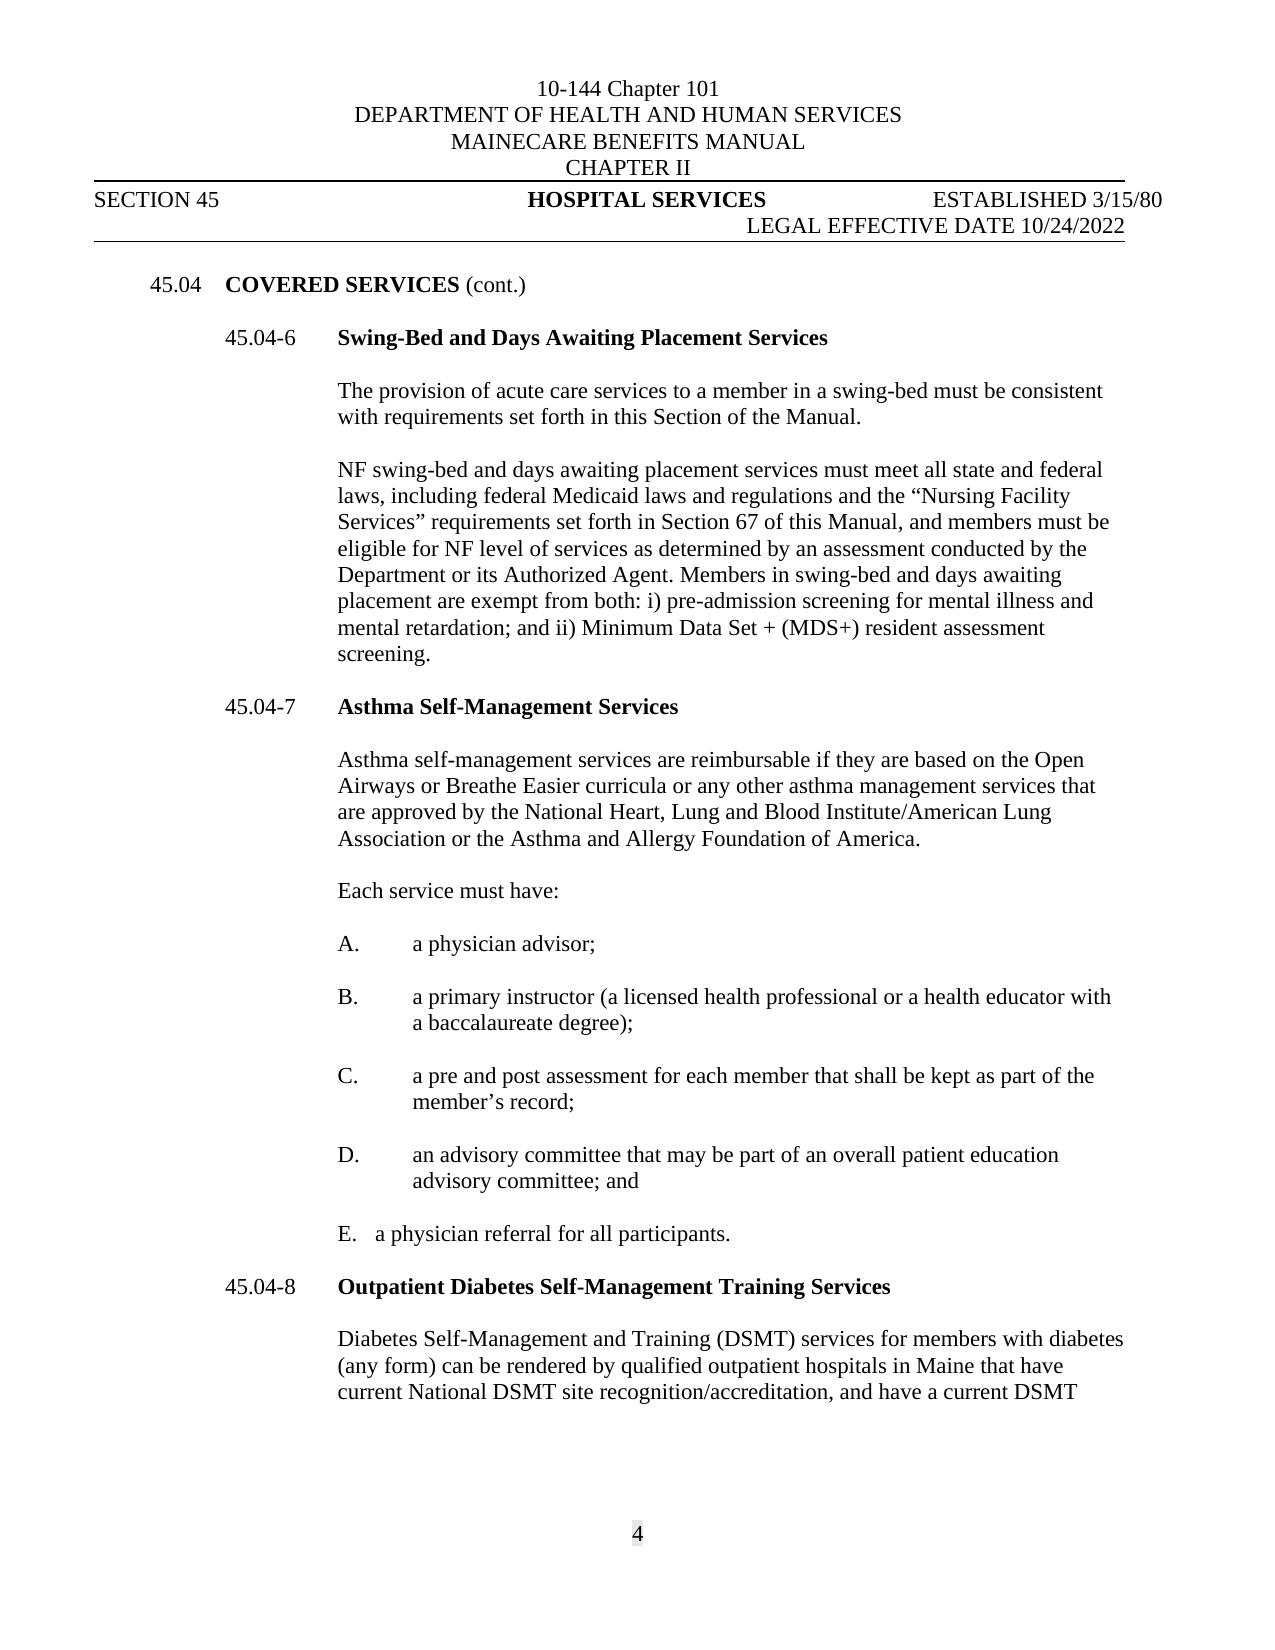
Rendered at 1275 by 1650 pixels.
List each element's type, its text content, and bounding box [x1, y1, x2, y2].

text The provision of acute care services to a member in a swing-bed must be consistent with requirements set forth in this Section of the Manual. [337, 377, 1125, 429]
text B. a primary instructor (a licensed health professional or a health educator with a baccalaureate degree); [337, 983, 1125, 1036]
text C. a pre and post assessment for each member that shall be kept as part of the member’s record; [337, 1062, 1125, 1114]
text A. a physician advisor; [337, 930, 1125, 956]
text 45.04-8 Outpatient Diabetes Self-Management Training Services [225, 1273, 1125, 1299]
text D. an advisory committee that may be part of an overall patient education advisory committee; and [337, 1141, 1125, 1194]
text Each service must have: [337, 877, 1125, 904]
text 45.04 COVERED SERVICES (cont.) [150, 271, 1125, 298]
text 45.04-6 Swing-Bed and Days Awaiting Placement Services [225, 324, 1125, 350]
list a physician referral for all participants. [337, 1220, 1125, 1246]
text Diabetes Self-Management and Training (DSMT) services for members with diabetes (any form) can be rendered by qualified outpatient hospitals in Maine that have current National DSMT site recognition/accreditation, and have a current DSMT [337, 1325, 1125, 1404]
text NF swing-bed and days awaiting placement services must meet all state and federal laws, including federal Medicaid laws and regulations and the “Nursing Facility Services” requirements set forth in Section 67 of this Manual, and members must be eligible for NF level of services as determined by an assessment conducted by the Department or its Authorized Agent. Members in swing-bed and days awaiting placement are exempt from both: i) pre-admission screening for mental illness and mental retardation; and ii) Minimum Data Set + (MDS+) resident assessment screening. [337, 456, 1125, 667]
text Asthma self-management services are reimbursable if they are based on the Open Airways or Breathe Easier curricula or any other asthma management services that are approved by the National Heart, Lung and Blood Institute/American Lung Association or the Asthma and Allergy Foundation of America. [37, 746, 1125, 851]
text 45.04-7 Asthma Self-Management Services [225, 693, 1125, 719]
